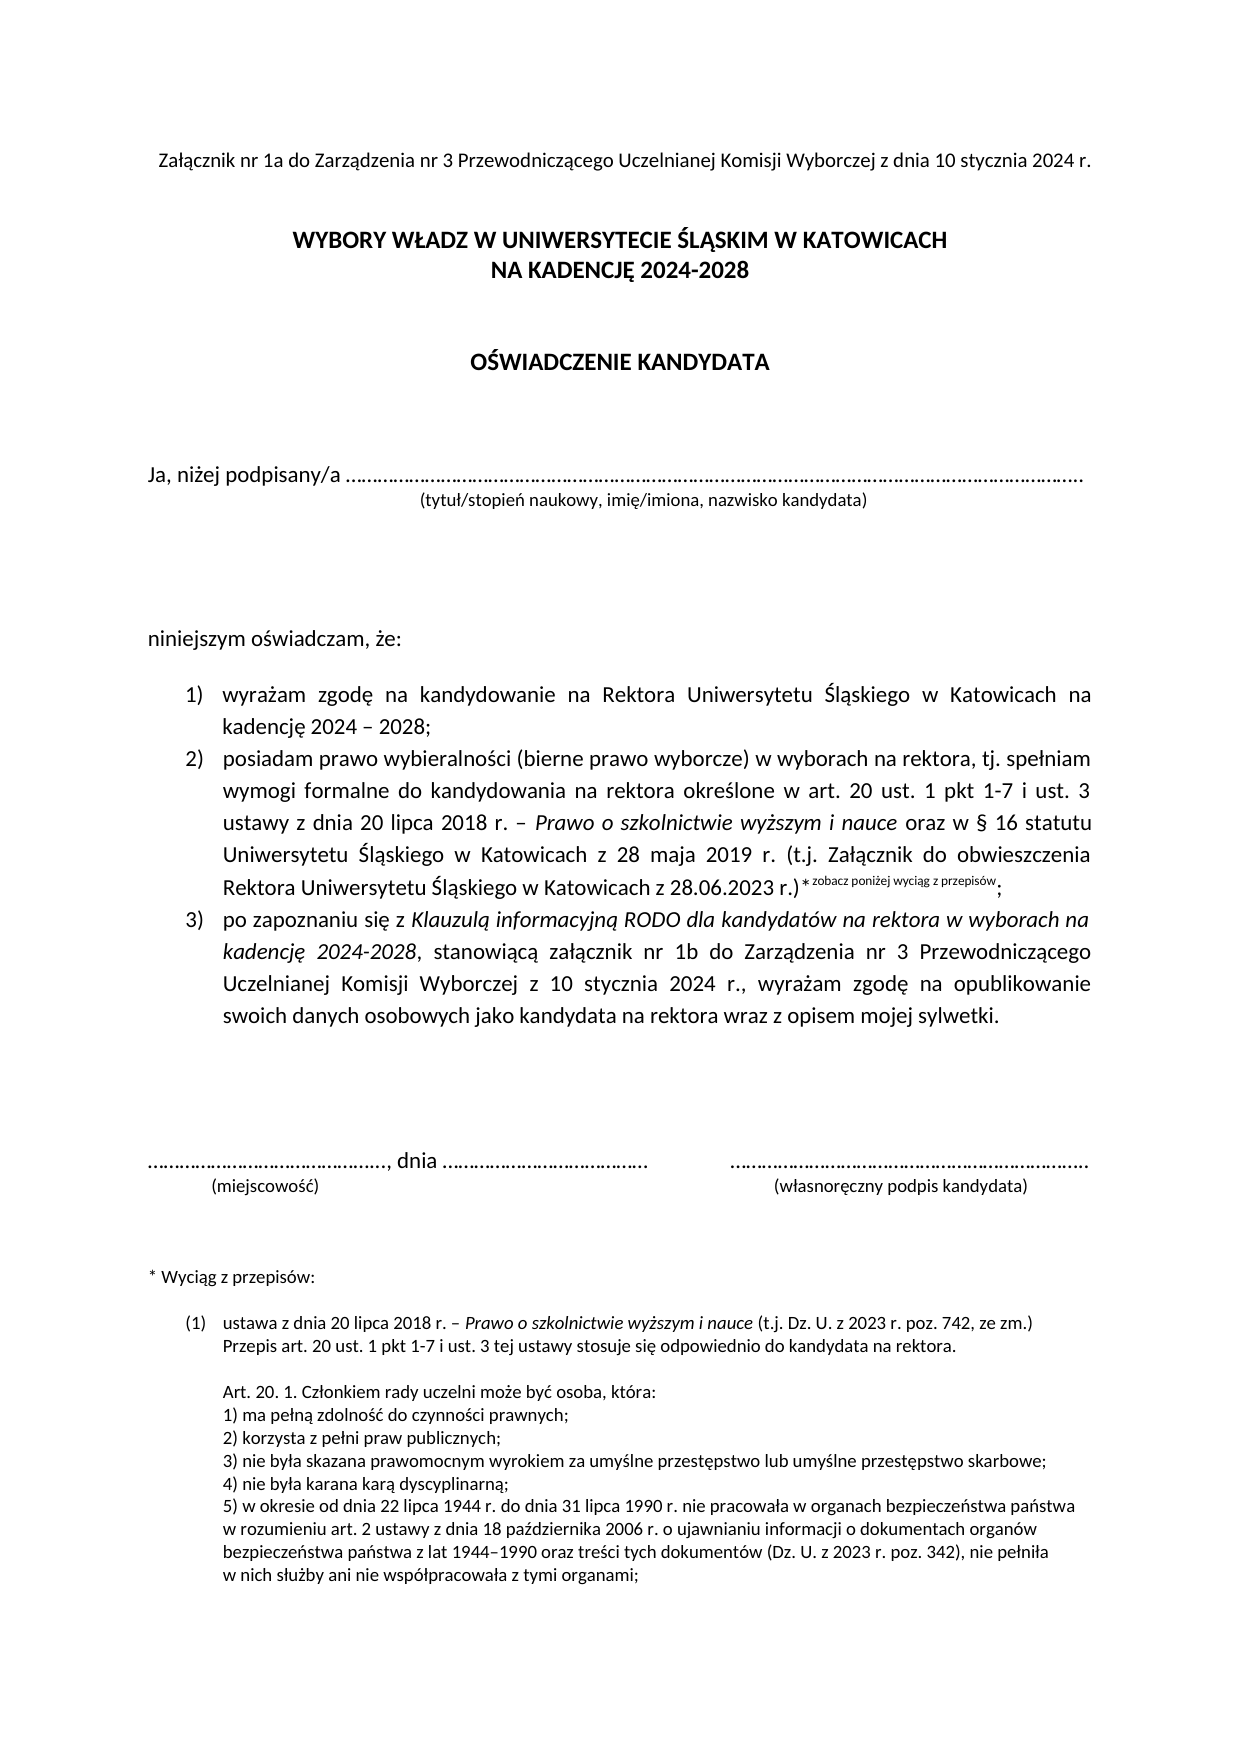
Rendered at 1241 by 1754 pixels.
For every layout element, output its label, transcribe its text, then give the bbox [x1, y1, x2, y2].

text niniejszym oświadczam, że: [148, 624, 1093, 652]
text Ja, niżej podpisany/a ………………………………………………………………………………………………………………………….. [148, 461, 1093, 489]
text OŚWIADCZENIE KANDYDATA [148, 346, 1093, 377]
text NA KADENCJĘ 2024-2028 [148, 254, 1093, 285]
text 4) nie była karana karą dyscyplinarną; [223, 1472, 1093, 1495]
text Załącznik nr 1a do Zarządzenia nr 3 Przewodniczącego Uczelnianej Komisji Wyborczej z dnia 10 stycznia 2024 r. [148, 148, 1093, 173]
text WYBORY WŁADZ W UNIWERSYTECIE ŚLĄSKIM W KATOWICACH [148, 224, 1093, 254]
text (tytuł/stopień naukowy, imię/imiona, nazwisko kandydata) [295, 489, 1093, 512]
text 3) nie była skazana prawomocnym wyrokiem za umyślne przestępstwo lub umyślne przestępstwo skarbowe; [223, 1449, 1093, 1472]
text 1) ma pełną zdolność do czynności prawnych; [223, 1403, 1093, 1426]
text 2) korzysta z pełni praw publicznych; [223, 1426, 1093, 1449]
text Art. 20. 1. Członkiem rady uczelni może być osoba, która: [223, 1380, 1093, 1403]
list ustawa z dnia 20 lipca 2018 r. – Prawo o szkolnictwie wyższym i nauce (t.j. Dz. U. z 2023 r. poz. 742, ze zm.) [185, 1311, 1093, 1334]
text * Wyciąg z przepisów: [148, 1266, 1093, 1288]
list wyrażam zgodę na kandydowanie na Rektora Uniwersytetu Śląskiego w Katowicach na kadencję 2024 – 2028; [185, 680, 1093, 740]
text (miejscowość) (własnoręczny podpis kandydata) [148, 1174, 1093, 1197]
text Przepis art. 20 ust. 1 pkt 1-7 i ust. 3 tej ustawy stosuje się odpowiednio do kandydata na rektora. [223, 1334, 1093, 1357]
text 5) w okresie od dnia 22 lipca 1944 r. do dnia 31 lipca 1990 r. nie pracowała w organach bezpieczeństwa państwa w rozumieniu art. 2 ustawy z dnia 18 października 2006 r. o ujawnianiu informacji o dokumentach organów bezpieczeństwa państwa z lat 1944–1990 oraz treści tych dokumentów (Dz. U. z 2023 r. poz. 342), nie pełniła w nich służby ani nie współpracowała z tymi organami; [223, 1495, 1093, 1586]
list posiadam prawo wybieralności (bierne prawo wyborcze) w wyborach na rektora, tj. spełniam wymogi formalne do kandydowania na rektora określone w art. 20 ust. 1 pkt 1-7 i ust. 3 ustawy z dnia 20 lipca 2018 r. – Prawo o szkolnictwie wyższym i nauce oraz w § 16 statutu Uniwersytetu Śląskiego w Katowicach z 28 maja 2019 r. (t.j. Załącznik do obwieszczenia Rektora Uniwersytetu Śląskiego w Katowicach z 28.06.2023 r.)*zobacz poniżej wyciąg z przepisów; [185, 744, 1093, 901]
list po zapoznaniu się z Klauzulą informacyjną RODO dla kandydatów na rektora w wyborach na kadencję 2024-2028, stanowiącą załącznik nr 1b do Zarządzenia nr 3 Przewodniczącego Uczelnianej Komisji Wyborczej z 10 stycznia 2024 r., wyrażam zgodę na opublikowanie swoich danych osobowych jako kandydata na rektora wraz z opisem mojej sylwetki. [185, 905, 1093, 1029]
text ……………………………………..., dnia ………………………………… ………………………………………………………….. [148, 1146, 1093, 1174]
